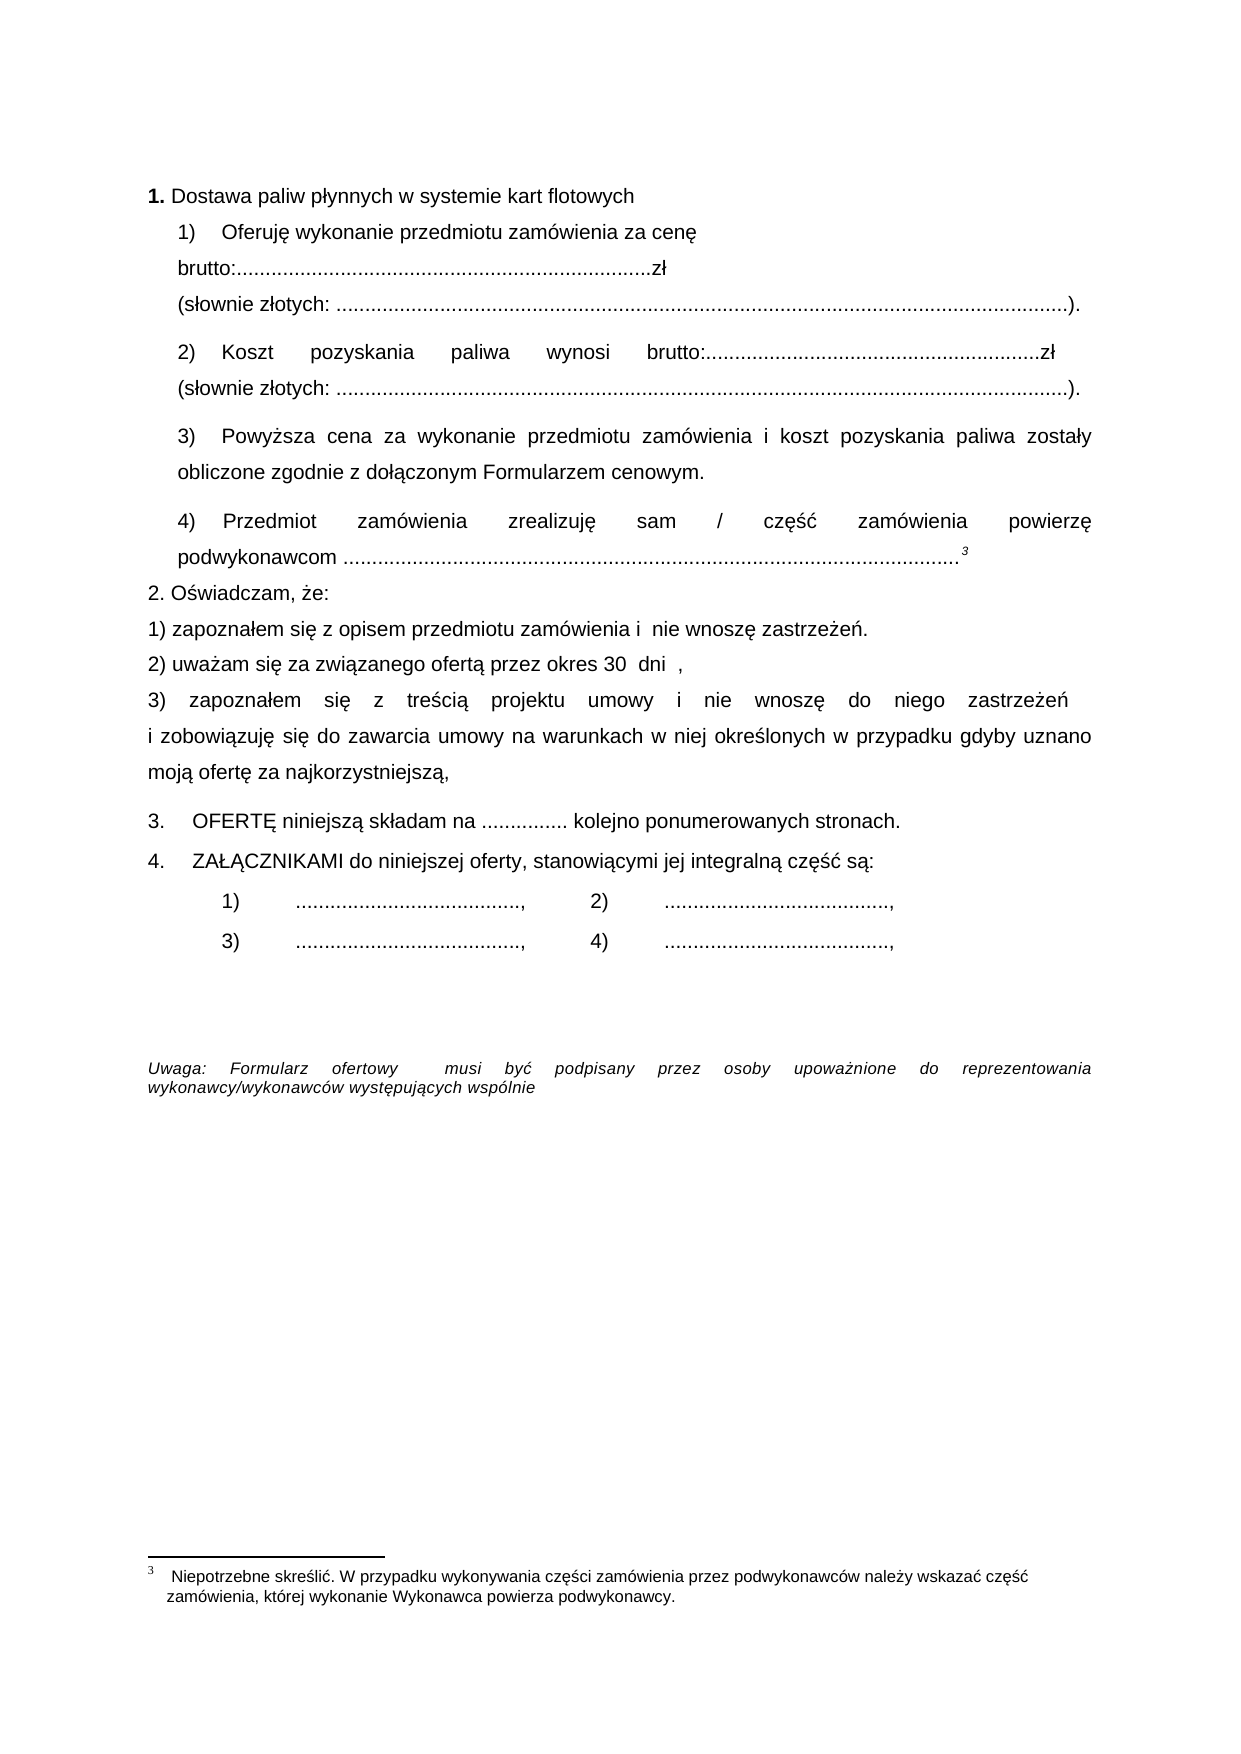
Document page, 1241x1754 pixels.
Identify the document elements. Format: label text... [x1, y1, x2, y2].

text Uwaga: Formularz ofertowy musi być podpisany przez osoby upoważnione do reprezentowania wykonawcy/wykonawców występujących wspólnie [148, 1059, 1093, 1097]
text 2. Oświadczam, że: [148, 580, 1093, 604]
text 1) zapoznałem się z opisem przedmiotu zamówienia i nie wnoszę zastrzeżeń. [148, 616, 1093, 640]
text 2) Koszt pozyskania paliwa wynosi brutto:..........................................................zł (słownie złotych: ...............................................................................................................................). [177, 340, 1093, 400]
text 2) uważam się za związanego ofertą przez okres 30 dni , [148, 652, 1093, 676]
text 1) Oferuję wykonanie przedmiotu zamówienia za cenę brutto:........................................................................zł (słownie złotych: ...............................................................................................................................). [177, 219, 1093, 315]
list Przedmiot zamówienia zrealizuję sam / część zamówienia powierzę podwykonawcom ........................................................................................................... [177, 508, 1093, 568]
list ZAŁĄCZNIKAMI do niniejszej oferty, stanowiącymi jej integralną część są: [148, 848, 1093, 872]
text 3) zapoznałem się z treścią projektu umowy i nie wnoszę do niego zastrzeżeń i zobowiązuję się do zawarcia umowy na warunkach w niej określonych w przypadku gdyby uznano moją ofertę za najkorzystniejszą, [148, 688, 1093, 784]
list ......................................., 2) ......................................., [192, 888, 1093, 912]
list OFERTĘ niniejszą składam na ............... kolejno ponumerowanych stronach. [148, 808, 1093, 832]
list ......................................., 4) ......................................., [192, 928, 1093, 952]
text 1. Dostawa paliw płynnych w systemie kart flotowych [148, 183, 1093, 207]
text 3) Powyższa cena za wykonanie przedmiotu zamówienia i koszt pozyskania paliwa zostały obliczone zgodnie z dołączonym Formularzem cenowym. [177, 424, 1093, 484]
